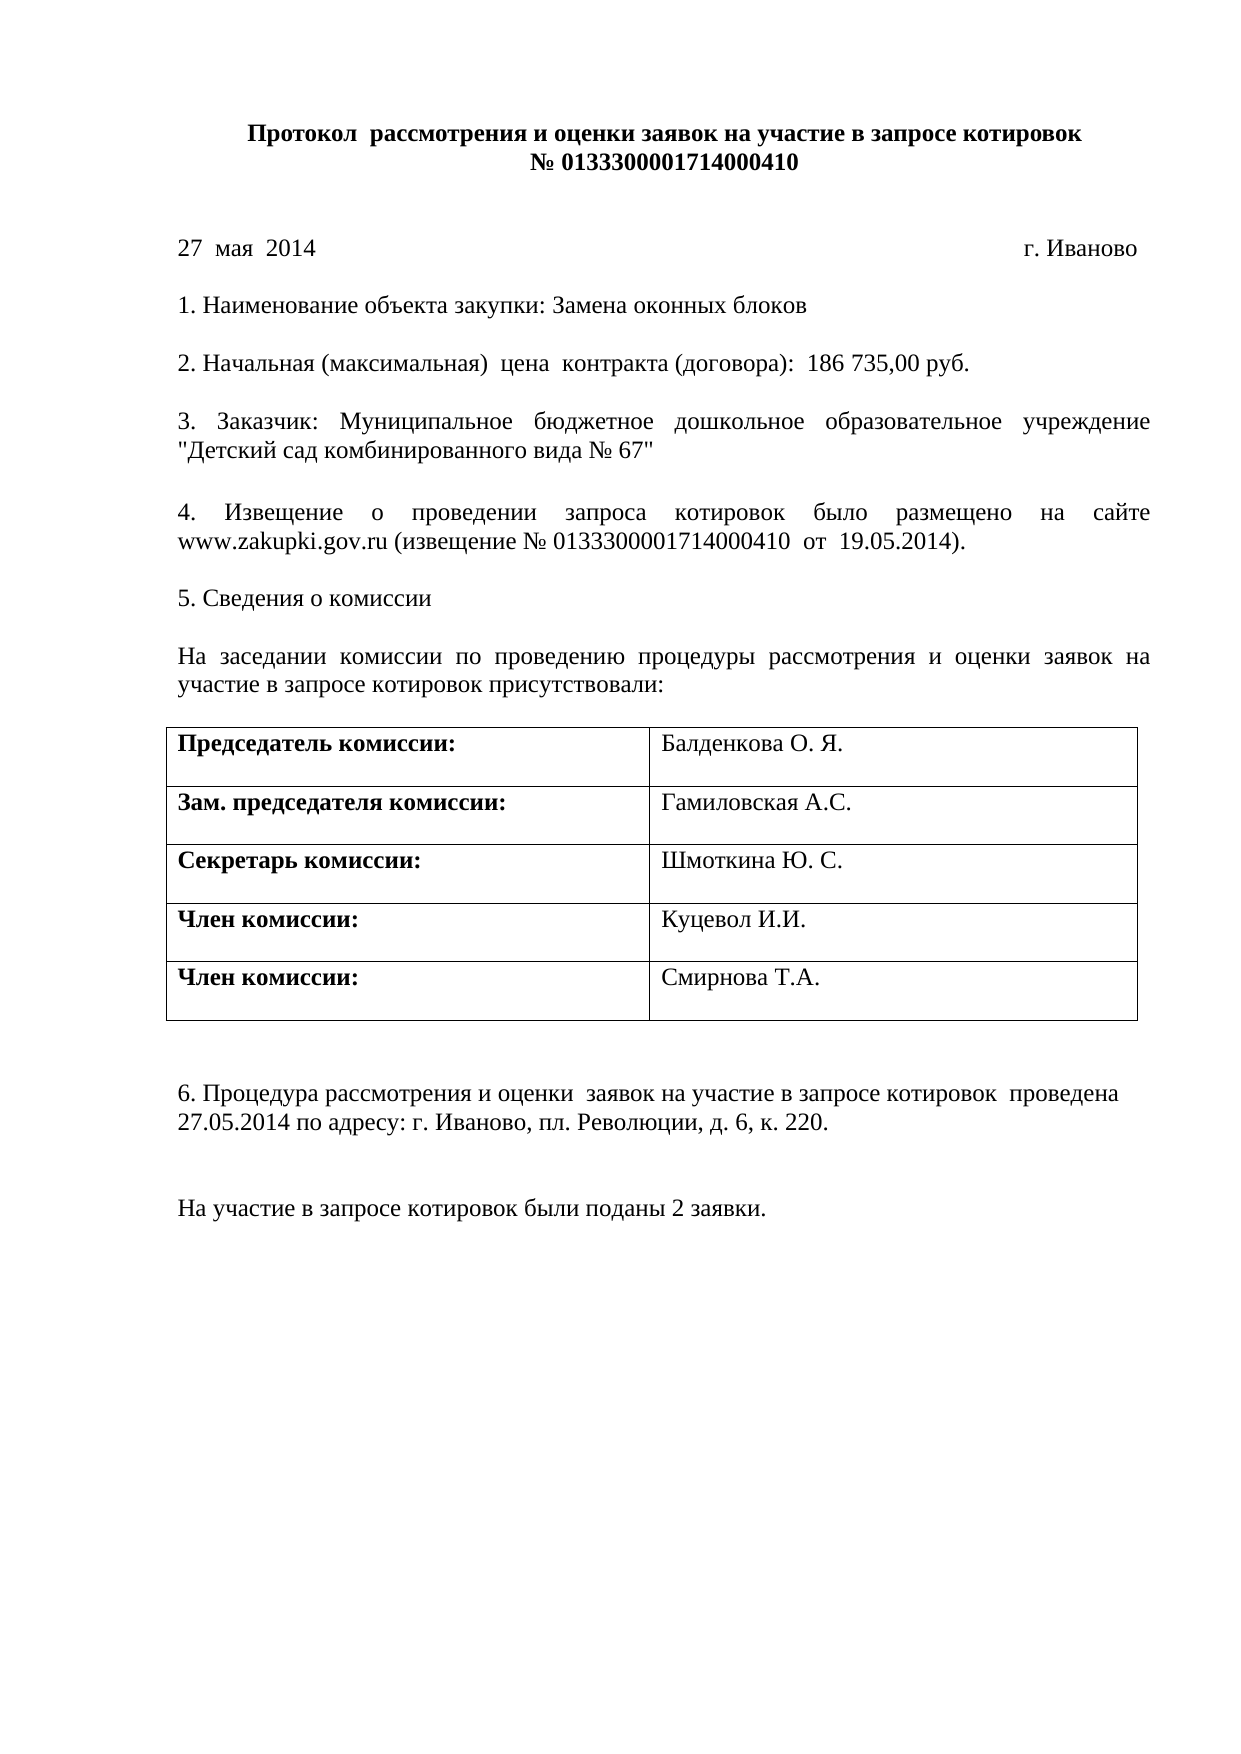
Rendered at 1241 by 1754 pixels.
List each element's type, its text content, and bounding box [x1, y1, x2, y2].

text На участие в запросе котировок были поданы 2 заявки. [177, 1193, 1152, 1222]
text 2. Начальная (максимальная) цена контракта (договора): 186 735,00 руб. [177, 348, 1152, 377]
table_header 3. Заказчик: Муниципальное бюджетное дошкольное образовательное учреждение "Детский сад комбинированного вида № 67" [177, 406, 1151, 464]
table_header Председатель комиссии: [167, 728, 649, 786]
table_cell Зам. председателя комиссии: [167, 787, 649, 844]
text 1. Наименование объекта закупки: Замена оконных блоков [177, 291, 1152, 319]
table_cell Шмоткина Ю. С. [650, 845, 1137, 903]
table_cell Смирнова Т.А. [650, 962, 1137, 1020]
table_header Балденкова О. Я. [650, 728, 1137, 786]
table_cell Член комиссии: [167, 962, 649, 1020]
table_cell Гамиловская А.С. [650, 787, 1137, 844]
text 4. Извещение о проведении запроса котировок было размещено на сайте www.zakupki.gov.ru (извещение № 0133300001714000410 от 19.05.2014). [177, 497, 1152, 554]
table_cell Член комиссии: [167, 904, 649, 961]
text Протокол рассмотрения и оценки заявок на участие в запросе котировок [177, 118, 1152, 147]
text 5. Сведения о комиссии [177, 583, 1152, 612]
text 27 мая 2014 г. Иваново [177, 233, 1152, 262]
text 6. Процедура рассмотрения и оценки заявок на участие в запросе котировок проведена 27.05.2014 по адресу: г. Иваново, пл. Революции, д. 6, к. 220. [177, 1078, 1152, 1136]
text № 0133300001714000410 [177, 147, 1152, 176]
table_cell Куцевол И.И. [650, 904, 1137, 961]
table_cell Секретарь комиссии: [167, 845, 649, 903]
text На заседании комиссии по проведению процедуры рассмотрения и оценки заявок на участие в запросе котировок присутствовали: [177, 641, 1152, 698]
